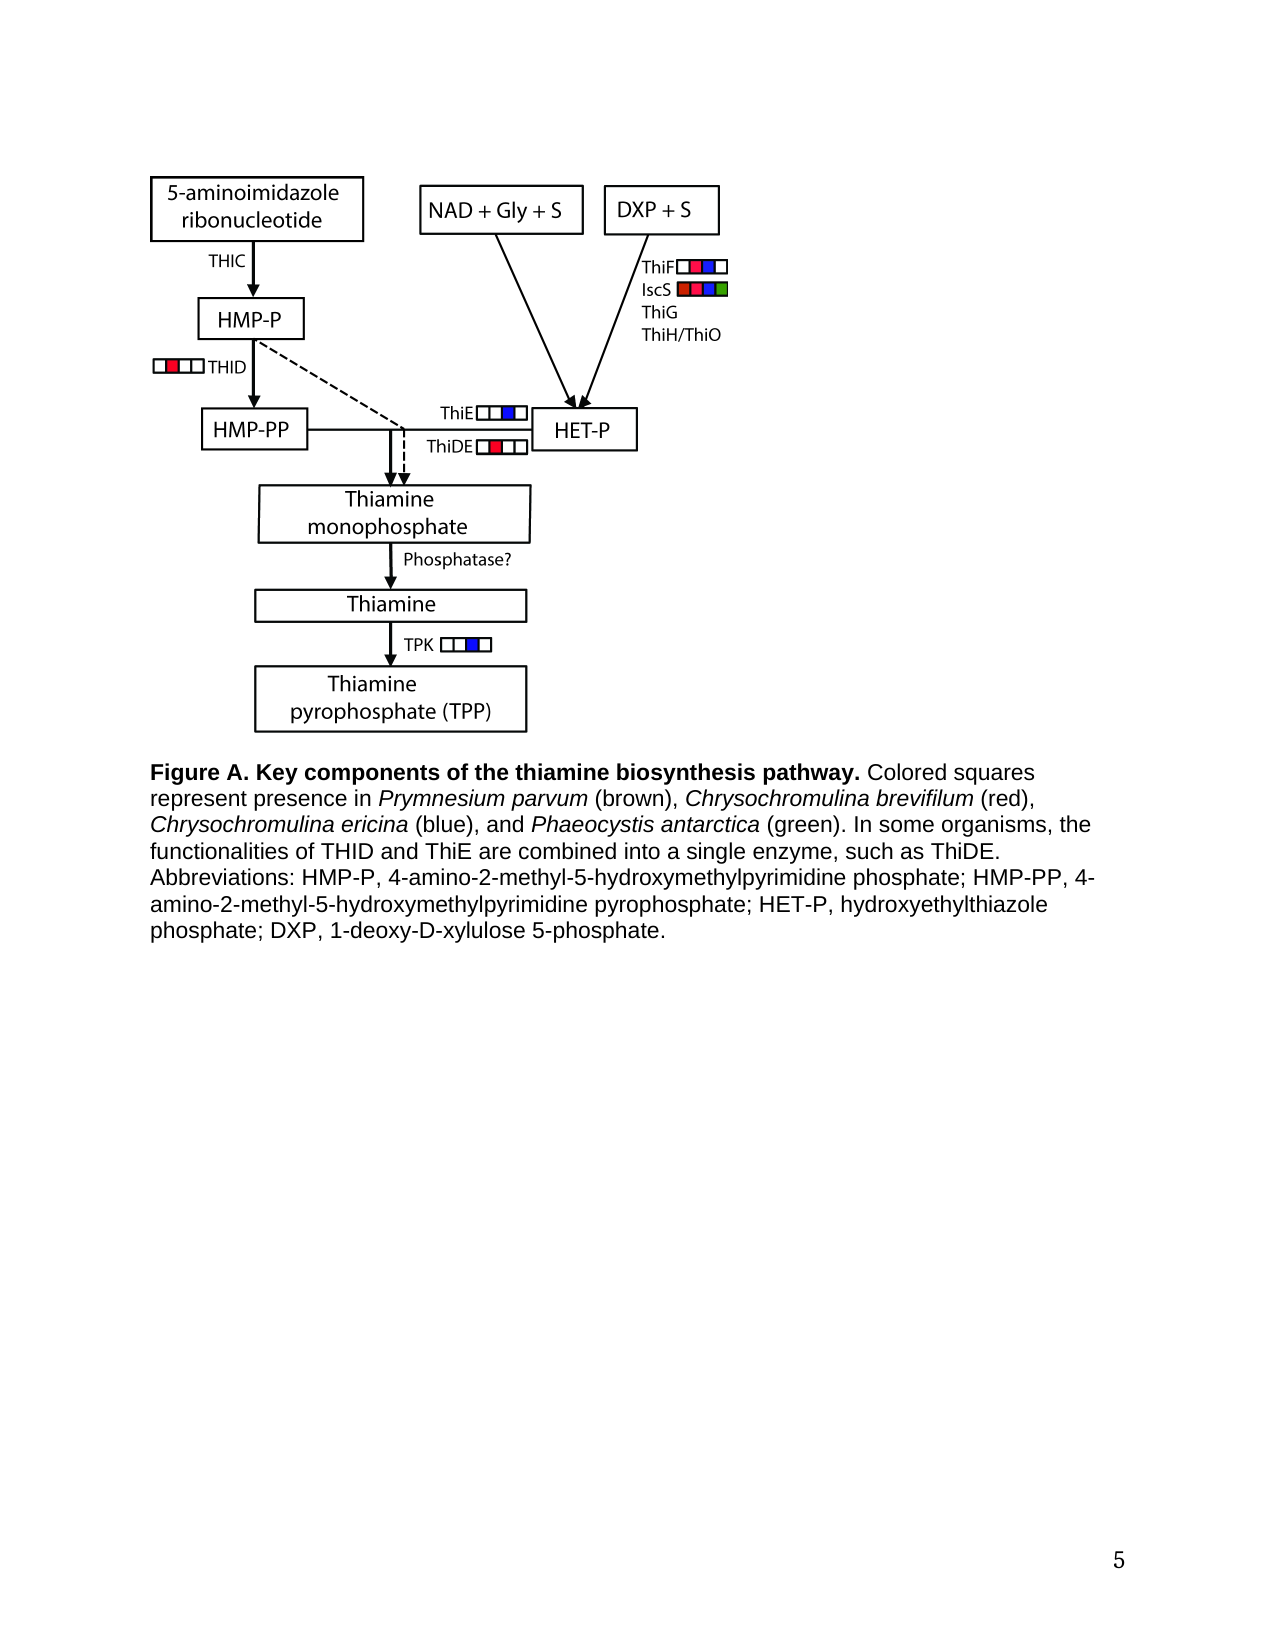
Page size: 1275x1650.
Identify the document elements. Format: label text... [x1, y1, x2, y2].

picture [150, 176, 728, 733]
text Figure A. Key components of the thiamine biosynthesis pathway. Colored squares represent presence in Prymnesium parvum (brown), Chrysochromulina brevifilum (red), Chrysochromulina ericina (blue), and Phaeocystis antarctica (green). In some organisms, the functionalities of THID and ThiE are combined into a single enzyme, such as ThiDE. Abbreviations: HMP-P, 4-amino-2-methyl-5-hydroxymethylpyrimidine phosphate; HMP-PP, 4-amino-2-methyl-5-hydroxymethylpyrimidine pyrophosphate; HET-P, hydroxyethylthiazole phosphate; DXP, 1-deoxy-D-xylulose 5-phosphate. [150, 759, 1125, 943]
